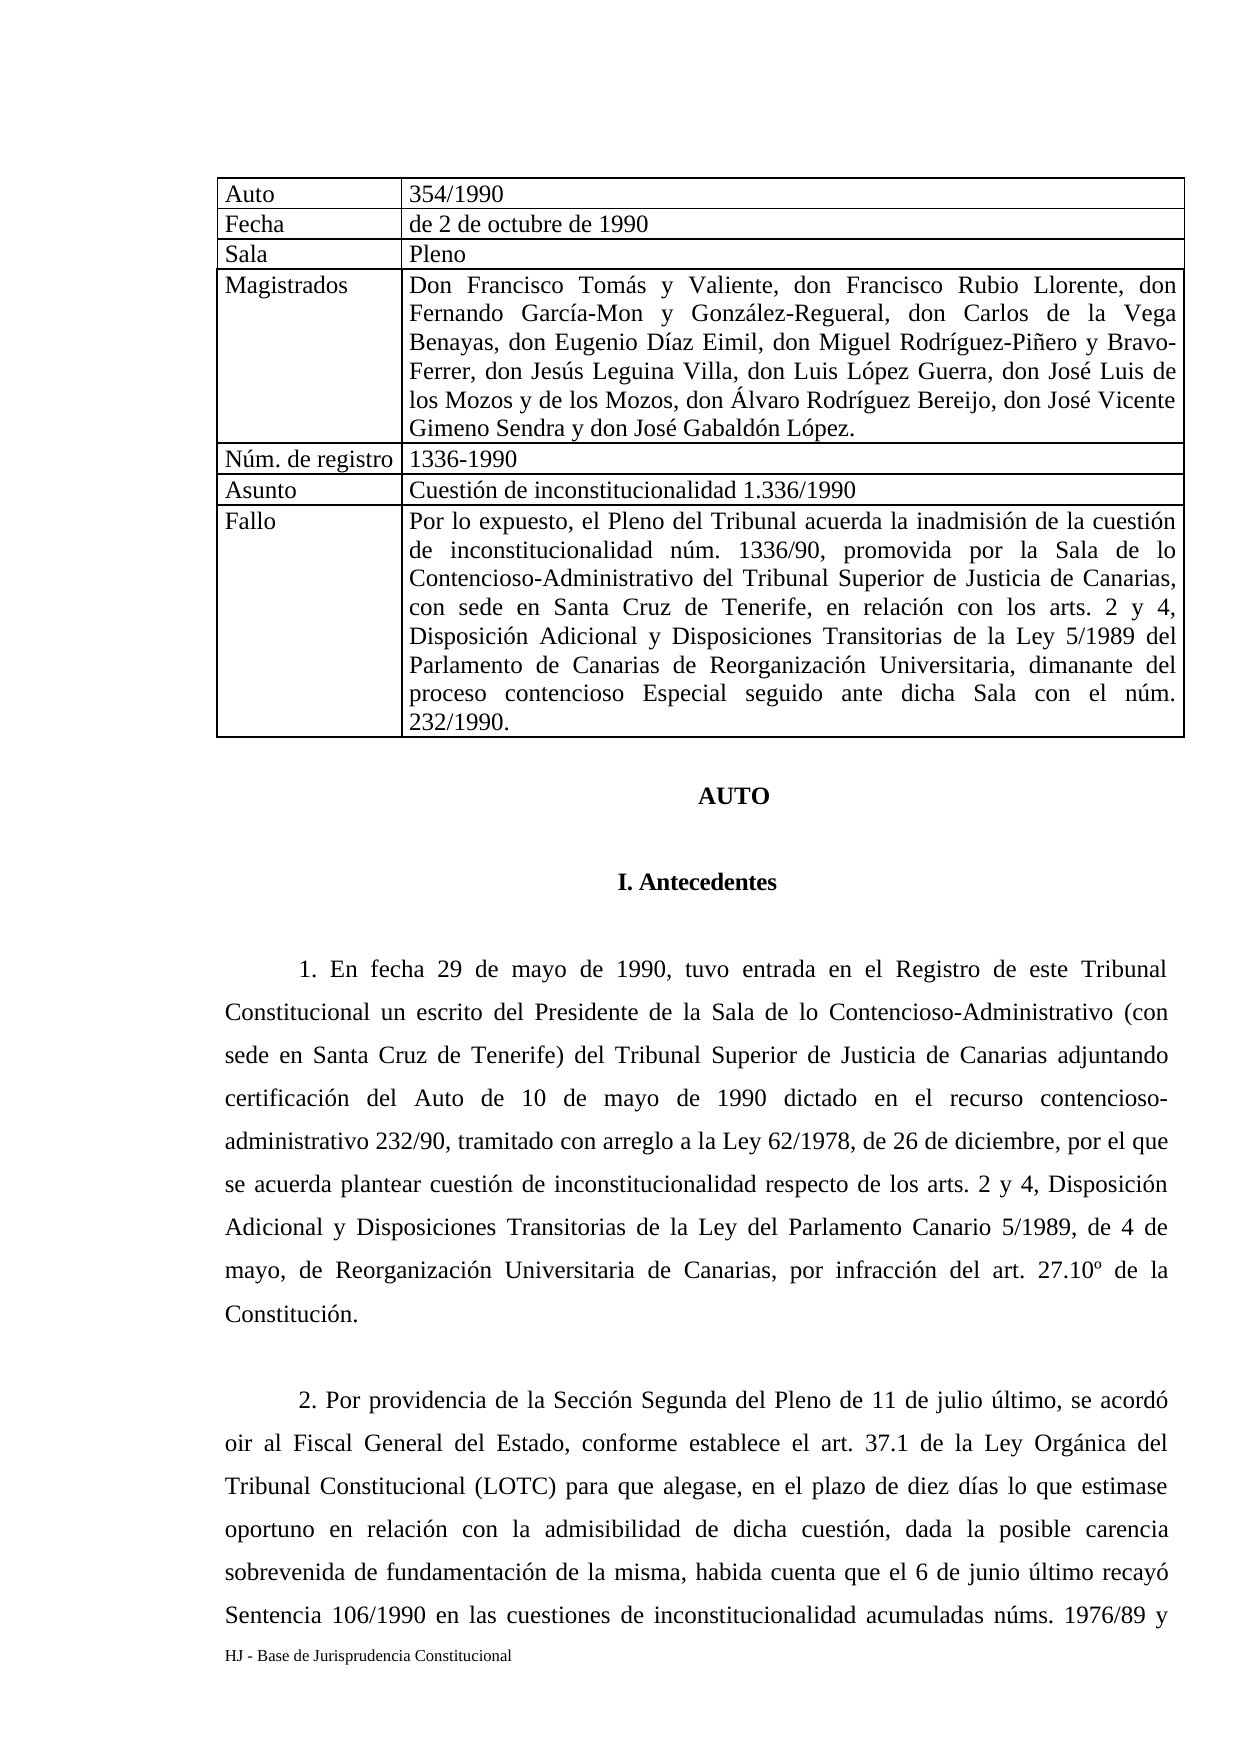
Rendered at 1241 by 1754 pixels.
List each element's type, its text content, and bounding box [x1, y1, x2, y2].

table_header Auto [218, 179, 401, 207]
table_cell Don Francisco Tomás y Valiente, don Francisco Rubio Llorente, don Fernando García-Mon y González-Regueral, don Carlos de la Vega Benayas, don Eugenio Díaz Eimil, don Miguel Rodríguez-Piñero y Bravo-Ferrer, don Jesús Leguina Villa, don Luis López Guerra, don José Luis de los Mozos y de los Mozos, don Álvaro Rodríguez Bereijo, don José Vicente Gimeno Sendra y don José Gabaldón López. [403, 270, 1183, 442]
table_cell Pleno [402, 240, 1184, 268]
table_cell 1336-1990 [403, 444, 1183, 473]
table_cell de 2 de octubre de 1990 [402, 209, 1184, 238]
table_cell Sala [218, 240, 401, 268]
table_cell Fallo [218, 506, 401, 736]
text 1. En fecha 29 de mayo de 1990, tuvo entrada en el Registro de este Tribunal Constitucional un escrito del Presidente de la Sala de lo Contencioso-Administrativo (con sede en Santa Cruz de Tenerife) del Tribunal Superior de Justicia de Canarias adjuntando certificación del Auto de 10 de mayo de 1990 dictado en el recurso contencioso-administrativo 232/90, tramitado con arreglo a la Ley 62/1978, de 26 de diciembre, por el que se acuerda plantear cuestión de inconstitucionalidad respecto de los arts. 2 y 4, Disposición Adicional y Disposiciones Transitorias de la Ley del Parlamento Canario 5/1989, de 4 de mayo, de Reorganización Universitaria de Canarias, por infracción del art. 27.10º de la Constitución. [224, 954, 1169, 1327]
table_cell Fecha [218, 209, 401, 238]
table_cell Núm. de registro [218, 444, 401, 473]
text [224, 1385, 1169, 1629]
table_cell Magistrados [218, 270, 401, 442]
table_cell Cuestión de inconstitucionalidad 1.336/1990 [403, 475, 1183, 504]
table_cell Asunto [218, 475, 401, 504]
table_header 354/1990 [402, 179, 1184, 207]
text AUTO [224, 781, 1169, 810]
table_cell Por lo expuesto, el Pleno del Tribunal acuerda la inadmisión de la cuestión de inconstitucionalidad núm. 1336/90, promovida por la Sala de lo Contencioso-Administrativo del Tribunal Superior de Justicia de Canarias, con sede en Santa Cruz de Tenerife, en relación con los arts. 2 y 4, Disposición Adicional y Disposiciones Transitorias de la Ley 5/1989 del Parlamento de Canarias de Reorganización Universitaria, dimanante del proceso contencioso Especial seguido ante dicha Sala con el núm. 232/1990. [403, 506, 1183, 736]
text I. Antecedentes [224, 867, 1169, 896]
